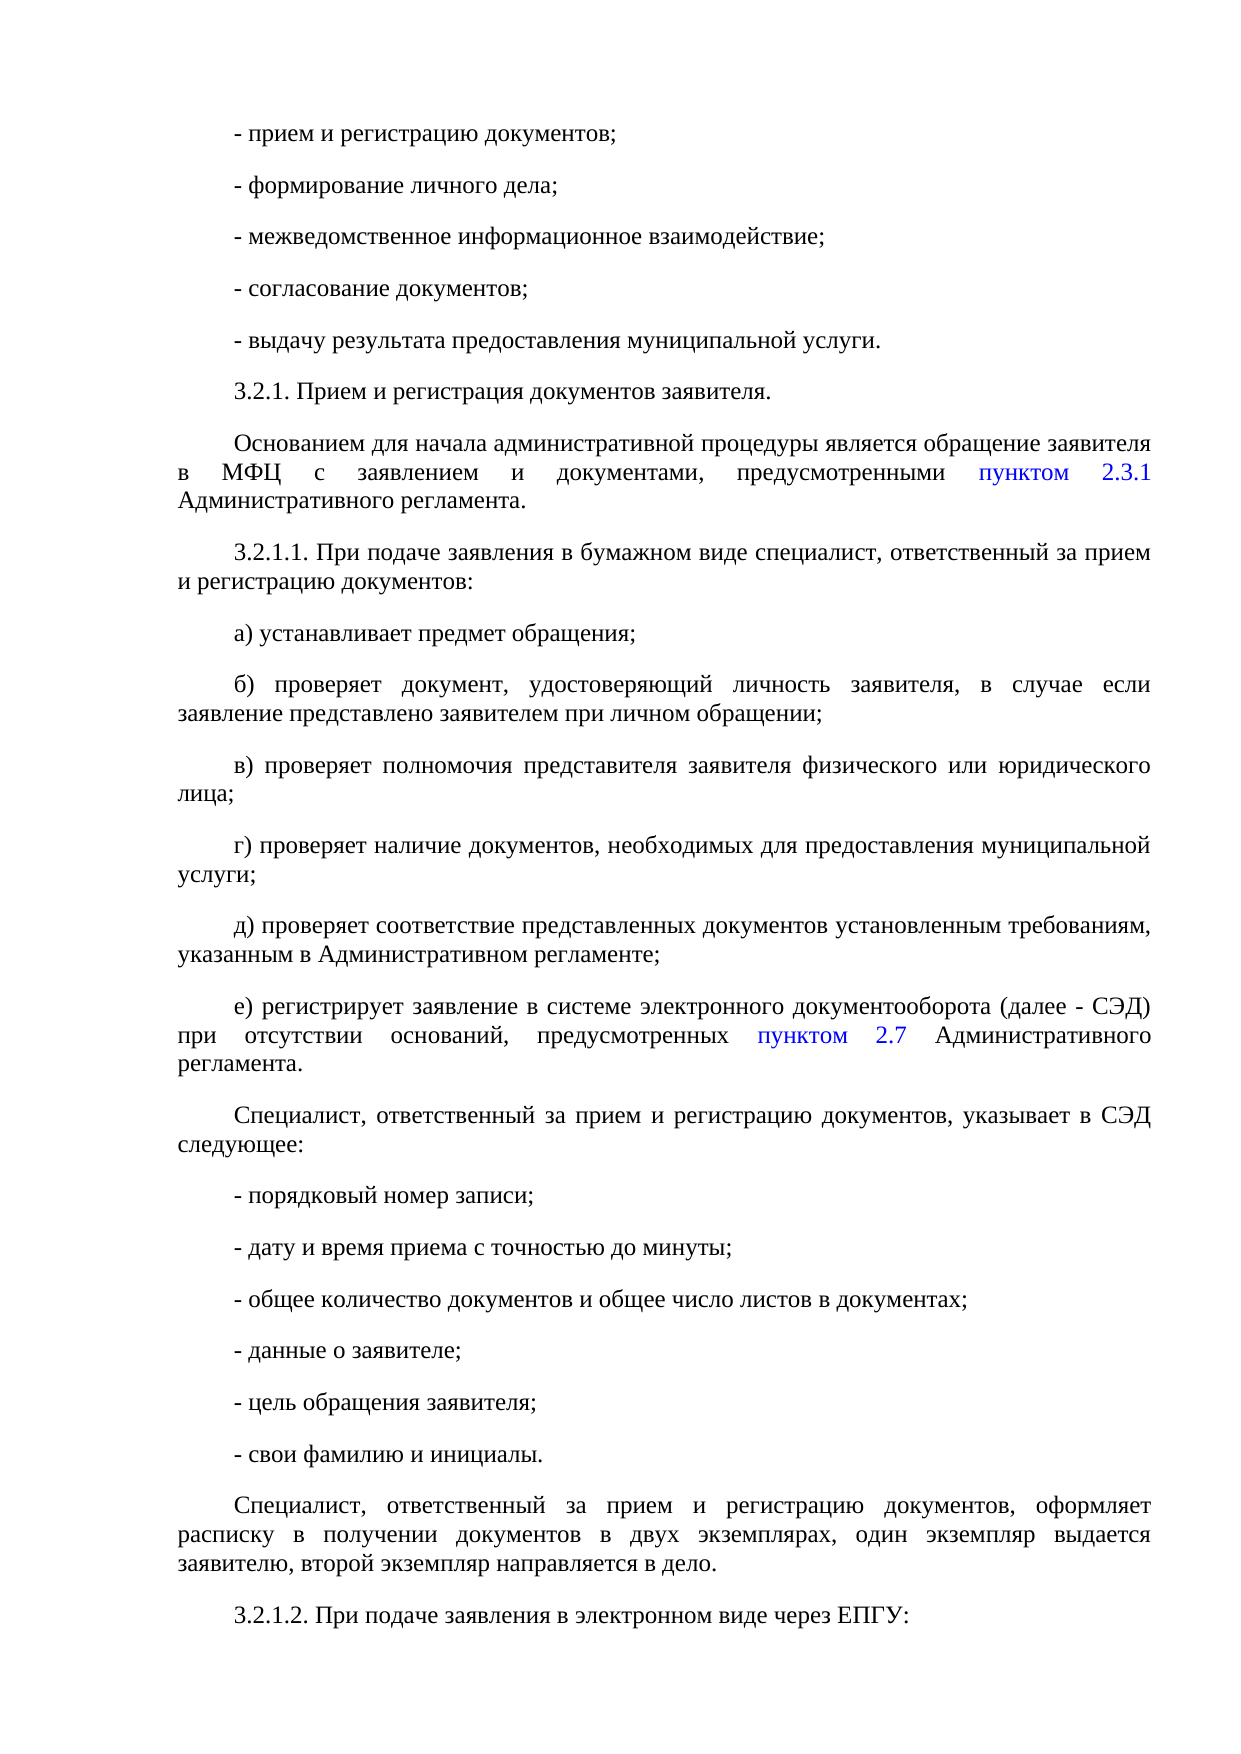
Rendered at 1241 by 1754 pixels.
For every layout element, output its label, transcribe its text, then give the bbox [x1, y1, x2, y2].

text - общее количество документов и общее число листов в документах; [177, 1284, 1152, 1313]
text - формирование личного дела; [177, 170, 1152, 198]
text 3.2.1.2. При подаче заявления в электронном виде через ЕПГУ: [177, 1600, 1152, 1628]
text Специалист, ответственный за прием и регистрацию документов, указывает в СЭД следующее: [177, 1100, 1152, 1158]
text а) устанавливает предмет обращения; [177, 618, 1152, 646]
text г) проверяет наличие документов, необходимых для предоставления муниципальной услуги; [177, 830, 1152, 888]
text - дату и время приема с точностью до минуты; [177, 1232, 1152, 1261]
text е) регистрирует заявление в системе электронного документооборота (далее - СЭД) при отсутствии оснований, предусмотренных пунктом 2.7 Административного регламента. [177, 991, 1152, 1077]
text Специалист, ответственный за прием и регистрацию документов, оформляет расписку в получении документов в двух экземплярах, один экземпляр выдается заявителю, второй экземпляр направляется в дело. [177, 1491, 1152, 1577]
text - выдачу результата предоставления муниципальной услуги. [177, 325, 1152, 353]
text Основанием для начала административной процедуры является обращение заявителя в МФЦ с заявлением и документами, предусмотренными пунктом 2.3.1 Административного регламента. [177, 428, 1152, 514]
text в) проверяет полномочия представителя заявителя физического или юридического лица; [177, 750, 1152, 807]
text 3.2.1.1. При подаче заявления в бумажном виде специалист, ответственный за прием и регистрацию документов: [177, 537, 1152, 595]
text - цель обращения заявителя; [177, 1387, 1152, 1416]
text - порядковый номер записи; [177, 1181, 1152, 1209]
text - межведомственное информационное взаимодействие; [177, 221, 1152, 250]
text - свои фамилию и инициалы. [177, 1439, 1152, 1468]
text - прием и регистрацию документов; [177, 118, 1152, 147]
text 3.2.1. Прием и регистрация документов заявителя. [177, 376, 1152, 405]
text б) проверяет документ, удостоверяющий личность заявителя, в случае если заявление представлено заявителем при личном обращении; [177, 669, 1152, 727]
text - данные о заявителе; [177, 1336, 1152, 1364]
text д) проверяет соответствие представленных документов установленным требованиям, указанным в Административном регламенте; [177, 911, 1152, 968]
text - согласование документов; [177, 273, 1152, 302]
